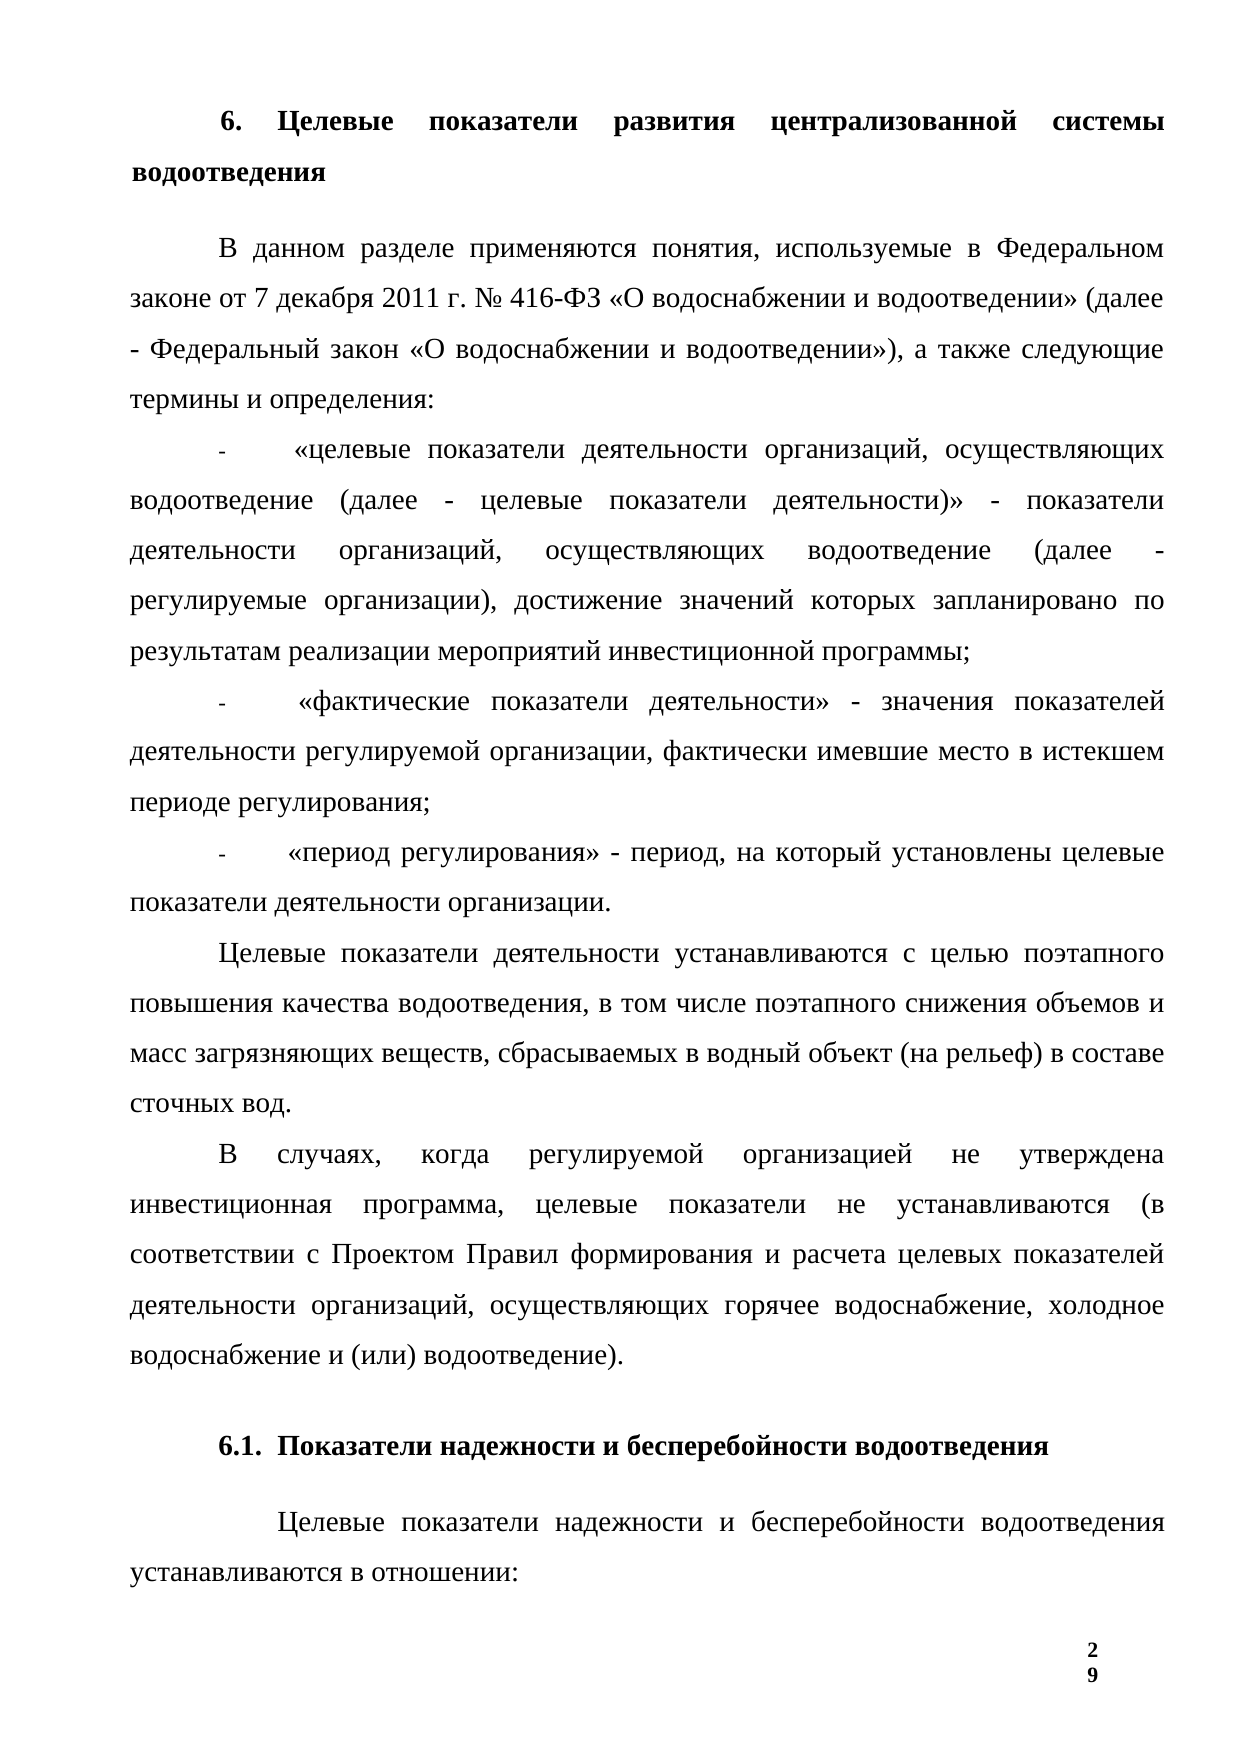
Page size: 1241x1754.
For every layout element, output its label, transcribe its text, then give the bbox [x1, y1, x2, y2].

list «целевые показатели деятельности организаций, осуществляющих водоотведение (далее - целевые показатели деятельности)» - показатели деятельности организаций, осуществляющих водоотведение (далее - регулируемые организации), достижение значений которых запланировано по результатам реализации мероприятий инвестиционной программы; [129, 432, 1165, 666]
text Целевые показатели надежности и бесперебойности водоотведения устанавливаются в отношении: [129, 1504, 1165, 1588]
list «период регулирования» - период, на который установлены целевые показатели деятельности организации. [129, 834, 1165, 918]
text В данном разделе применяются понятия, используемые в Федеральном законе от 7 декабря 2011 г. № 416-ФЗ «О водоснабжении и водоотведении» (далее - Федеральный закон «О водоснабжении и водоотведении»), а также следующие термины и определения: [129, 230, 1165, 415]
list Показатели надежности и бесперебойности водоотведения [129, 1428, 1166, 1462]
text В случаях, когда регулируемой организацией не утверждена инвестиционная программа, целевые показатели не устанавливаются (в соответствии с Проектом Правил формирования и расчета целевых показателей деятельности организаций, осуществляющих горячее водоснабжение, холодное водоснабжение и (или) водоотведение). [129, 1136, 1165, 1371]
text Целевые показатели деятельности устанавливаются с целью поэтапного повышения качества водоотведения, в том числе поэтапного снижения объемов и масс загрязняющих веществ, сбрасываемых в водный объект (на рельеф) в составе сточных вод. [129, 935, 1165, 1119]
list «фактические показатели деятельности» - значения показателей деятельности регулируемой организации, фактически имевшие место в истекшем периоде регулирования; [129, 683, 1165, 817]
list Целевые показатели развития централизованной системы водоотведения [132, 103, 1165, 187]
